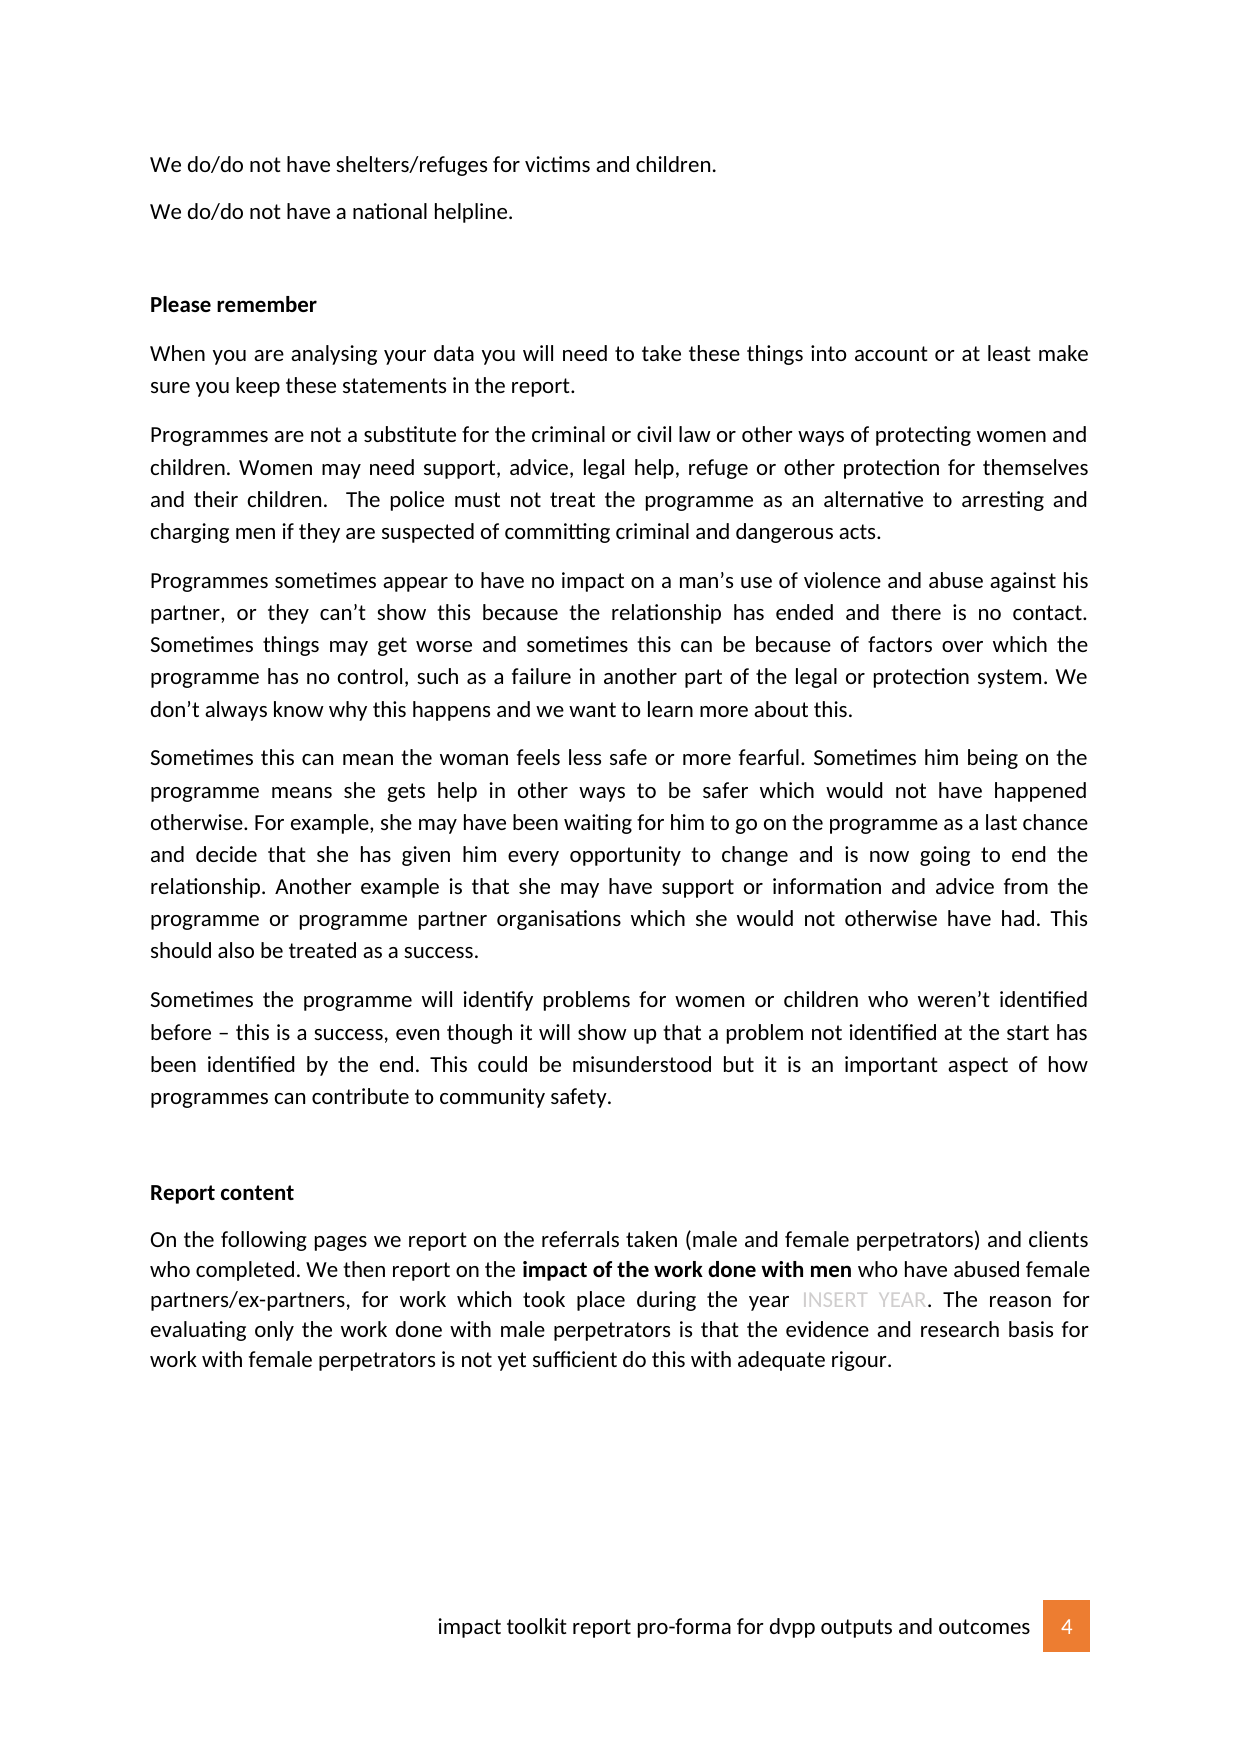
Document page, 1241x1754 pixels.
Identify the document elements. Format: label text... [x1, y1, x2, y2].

text Report content [150, 1178, 1090, 1206]
text Sometimes the programme will identify problems for women or children who weren’t identified before – this is a success, even though it will show up that a problem not identified at the start has been identified by the end. This could be misunderstood but it is an important aspect of how programmes can contribute to community safety. [150, 986, 1090, 1110]
text On the following pages we report on the referrals taken (male and female perpetrators) and clients who completed. We then report on the impact of the work done with men who have abused female partners/ex-partners, for work which took place during the year INSERT YEAR. The reason for evaluating only the work done with male perpetrators is that the evidence and research basis for work with female perpetrators is not yet sufficient do this with adequate rigour. [150, 1225, 1090, 1373]
text We do/do not have shelters/refuges for victims and children. [150, 150, 1090, 178]
text Please remember [150, 291, 1090, 319]
text Programmes are not a substitute for the criminal or civil law or other ways of protecting women and children. Women may need support, advice, legal help, refuge or other protection for themselves and their children. The police must not treat the programme as an alternative to arresting and charging men if they are suspected of committing criminal and dangerous acts. [150, 421, 1090, 545]
text We do/do not have a national helpline. [150, 197, 1090, 225]
text Programmes sometimes appear to have no impact on a man’s use of violence and abuse against his partner, or they can’t show this because the relationship has ended and there is no contact. Sometimes things may get worse and sometimes this can be because of factors over which the programme has no control, such as a failure in another part of the legal or protection system. We don’t always know why this happens and we want to learn more about this. [150, 566, 1090, 723]
text Sometimes this can mean the woman feels less safe or more fearful. Sometimes him being on the programme means she gets help in other ways to be safer which would not have happened otherwise. For example, she may have been waiting for him to go on the programme as a last chance and decide that she has given him every opportunity to change and is now going to end the relationship. Another example is that she may have support or information and advice from the programme or programme partner organisations which she would not otherwise have had. This should also be treated as a success. [150, 743, 1090, 965]
text When you are analysing your data you will need to take these things into account or at least make sure you keep these statements in the report. [150, 339, 1090, 400]
